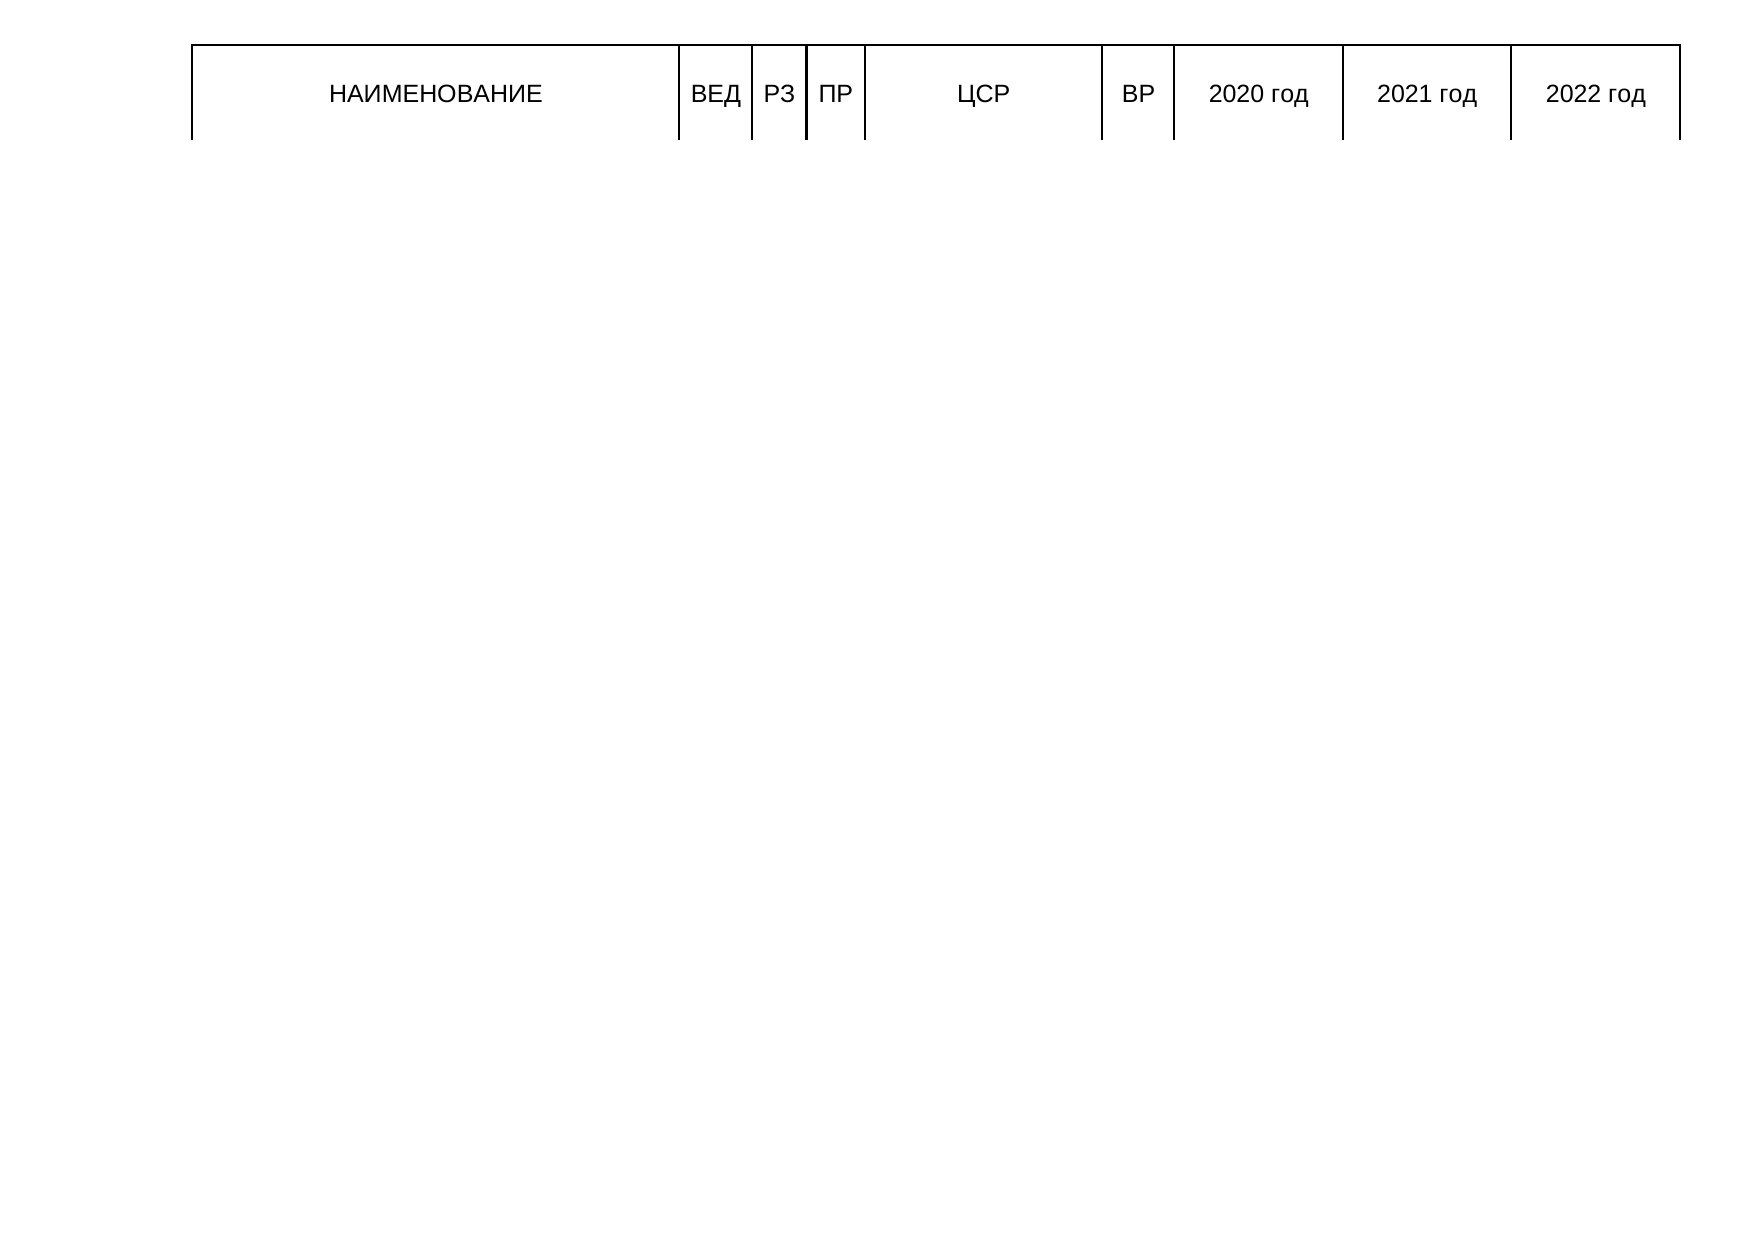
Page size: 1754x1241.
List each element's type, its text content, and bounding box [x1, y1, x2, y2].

table_header 2020 год [1175, 46, 1342, 140]
table_header РЗ [753, 46, 805, 140]
table_header ЦСР [866, 46, 1101, 140]
table_header НАИМЕНОВАНИЕ [193, 46, 678, 140]
table_header ВР [1103, 46, 1173, 140]
table_header ПР [808, 46, 864, 140]
table_header 2022 год [1512, 46, 1679, 140]
table_header ВЕД [680, 46, 751, 140]
table_header 2021 год [1344, 46, 1510, 140]
